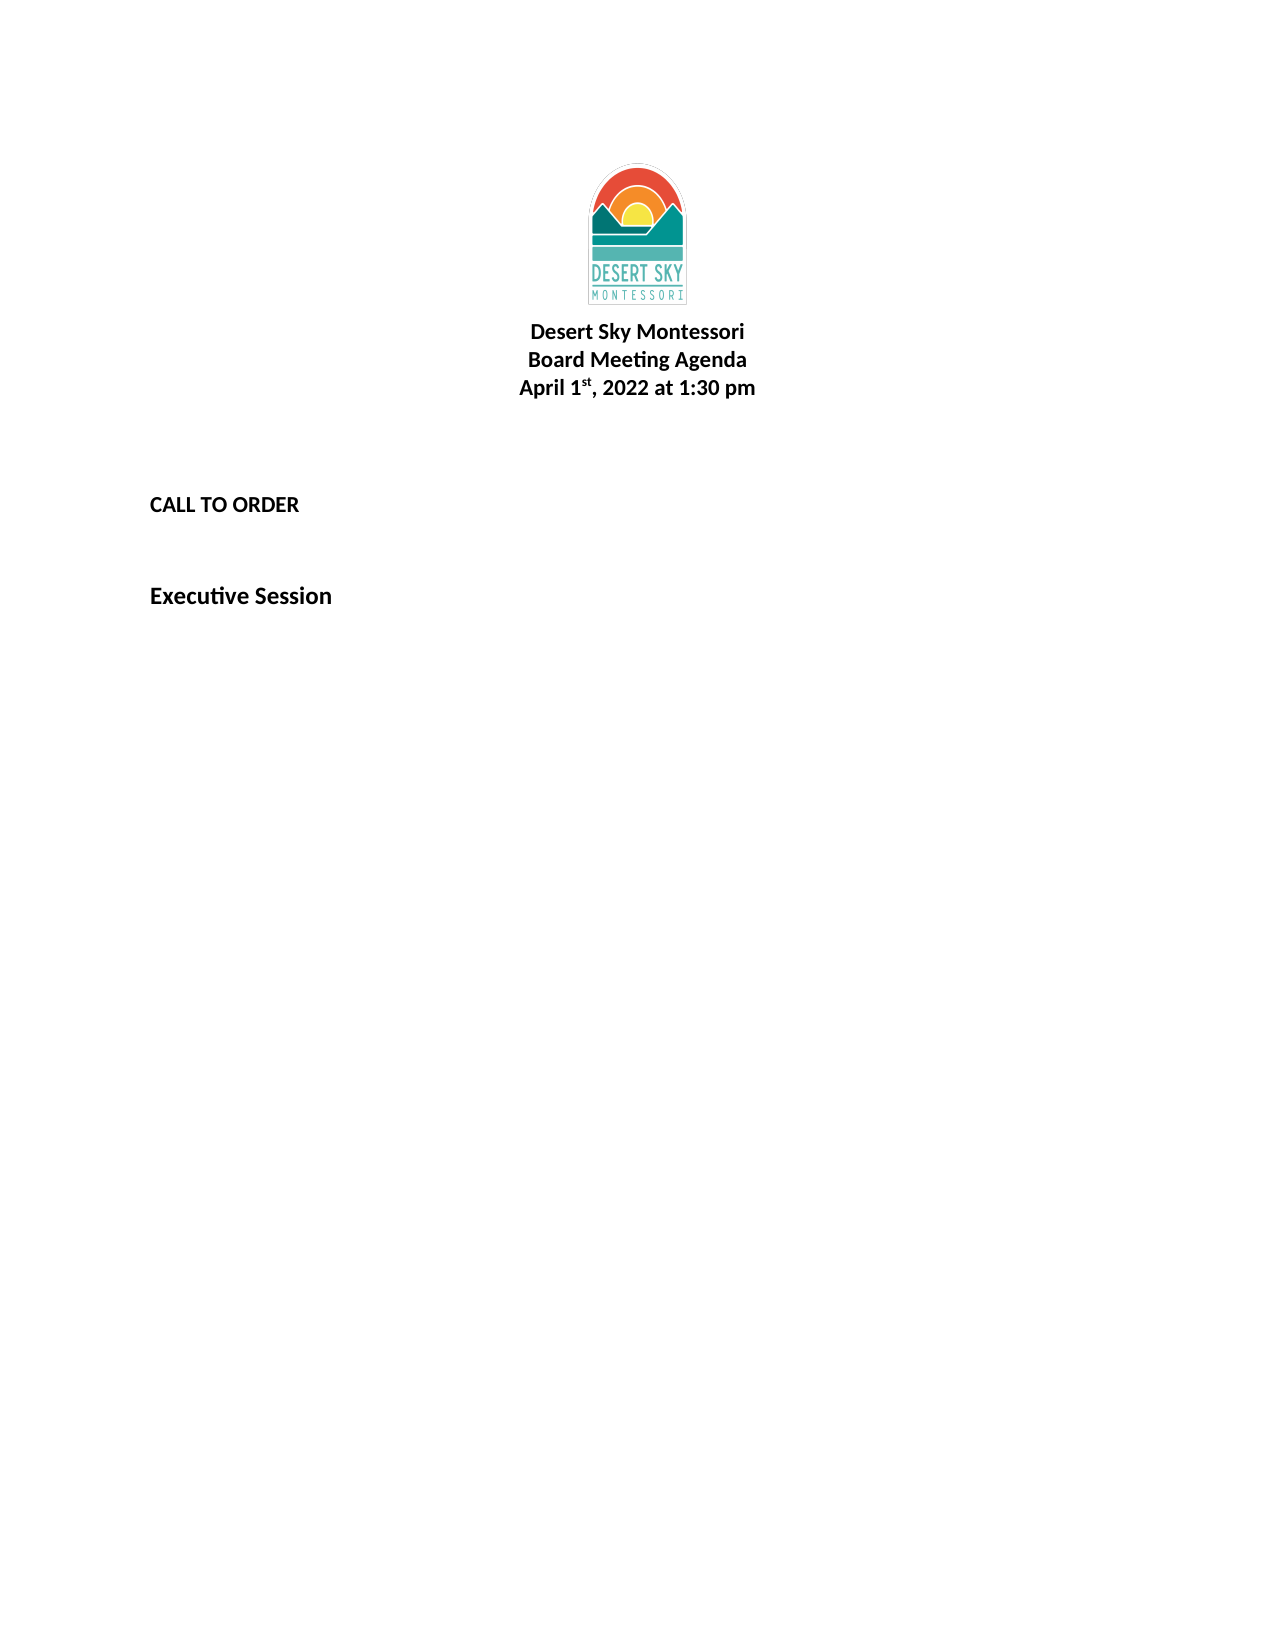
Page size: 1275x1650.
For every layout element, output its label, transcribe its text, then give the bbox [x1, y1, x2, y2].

text Executive Session [150, 580, 1125, 611]
text CALL TO ORDER [150, 491, 1125, 519]
text Desert Sky Montessori [150, 317, 1125, 345]
text April 1st, 2022 at 1:30 pm [150, 373, 1125, 401]
text Board Meeting Agenda [150, 345, 1125, 373]
